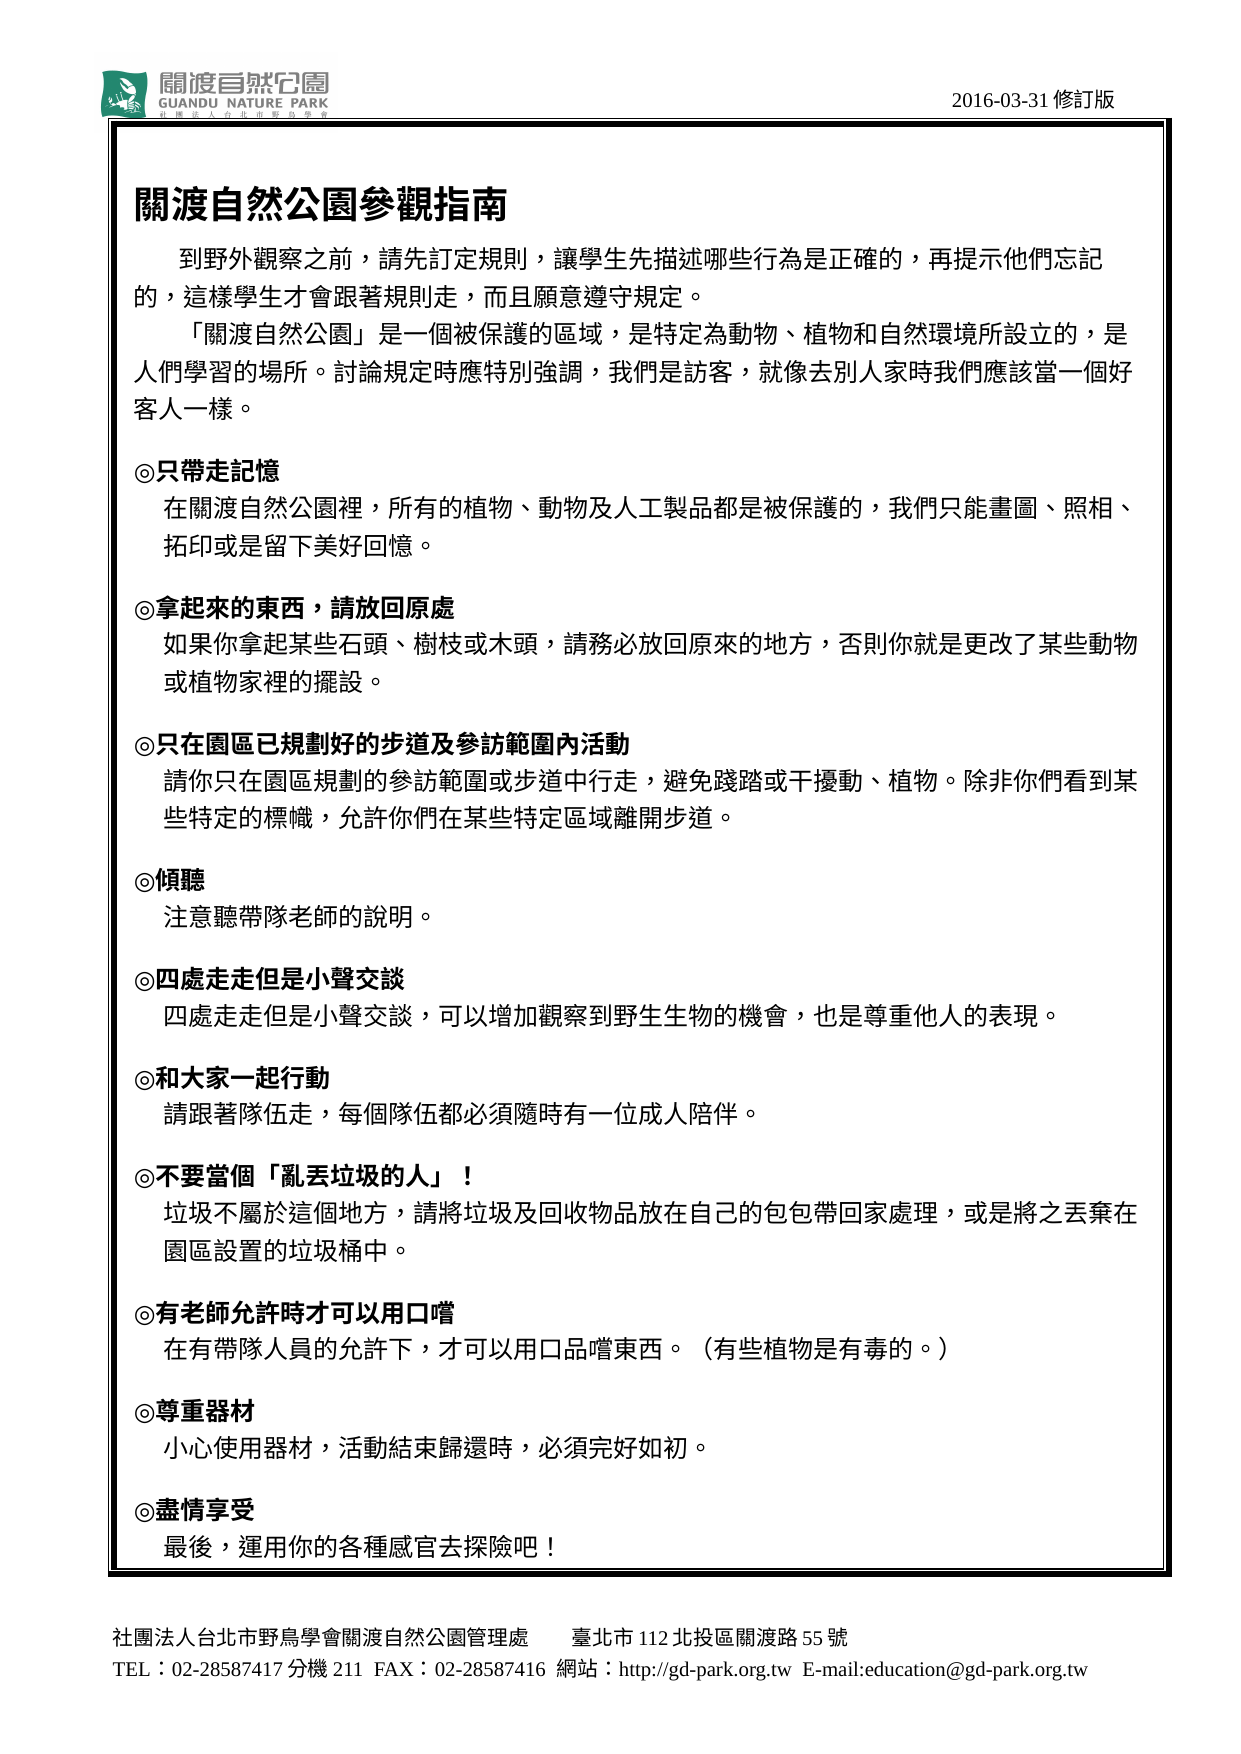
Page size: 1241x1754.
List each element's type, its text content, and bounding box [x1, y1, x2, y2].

picture [109, 119, 113, 133]
picture [93, 52, 338, 133]
table_header 關渡自然公園參觀指南 到野外觀察之前，請先訂定規則，讓學生先描述哪些行為是正確的，再提示他們忘記的，這樣學生才會跟著規則走，而且願意遵守規定。 「關渡自然公園」是一個被保護的區域，是特定為動物、植物和自然環境所設立的，是人們學習的場所。討論規定時應特別強調，我們是訪客，就像去別人家時我們應該當一個好客人一樣。 ◎只帶走記憶 在關渡自然公園裡，所有的植物、動物及人工製品都是被保護的，我們只能畫圖、照相、拓印或是留下美好回憶。 ◎拿起來的東西，請放回原處 如果你拿起某些石頭、樹枝或木頭，請務必放回原來的地方，否則你就是更改了某些動物或植物家裡的擺設。 ◎只在園區已規劃好的步道及參訪範圍內活動 請你只在園區規劃的參訪範圍或步道中行走，避免踐踏或干擾動、植物。除非你們看到某些特定的標幟，允許你們在某些特定區域離開步道。 ◎傾聽 注意聽帶隊老師的說明。 ◎四處走走但是小聲交談 四處走走但是小聲交談，可以增加觀察到野生生物的機會，也是尊重他人的表現。 ◎和大家一起行動 請跟著隊伍走，每個隊伍都必須隨時有一位成人陪伴。 ◎不要當個「亂丟垃圾的人」！ 垃圾不屬於這個地方，請將垃圾及回收物品放在自己的包包帶回家處理，或是將之丟棄在園區設置的垃圾桶中。 ◎有老師允許時才可以用口嚐 在有帶隊人員的允許下，才可以用口品嚐東西。（有些植物是有毒的。） ◎尊重器材 小心使用器材，活動結束歸還時，必須完好如初。 ◎盡情享受 最後，運用你的各種感官去探險吧！ [117, 127, 1163, 1568]
